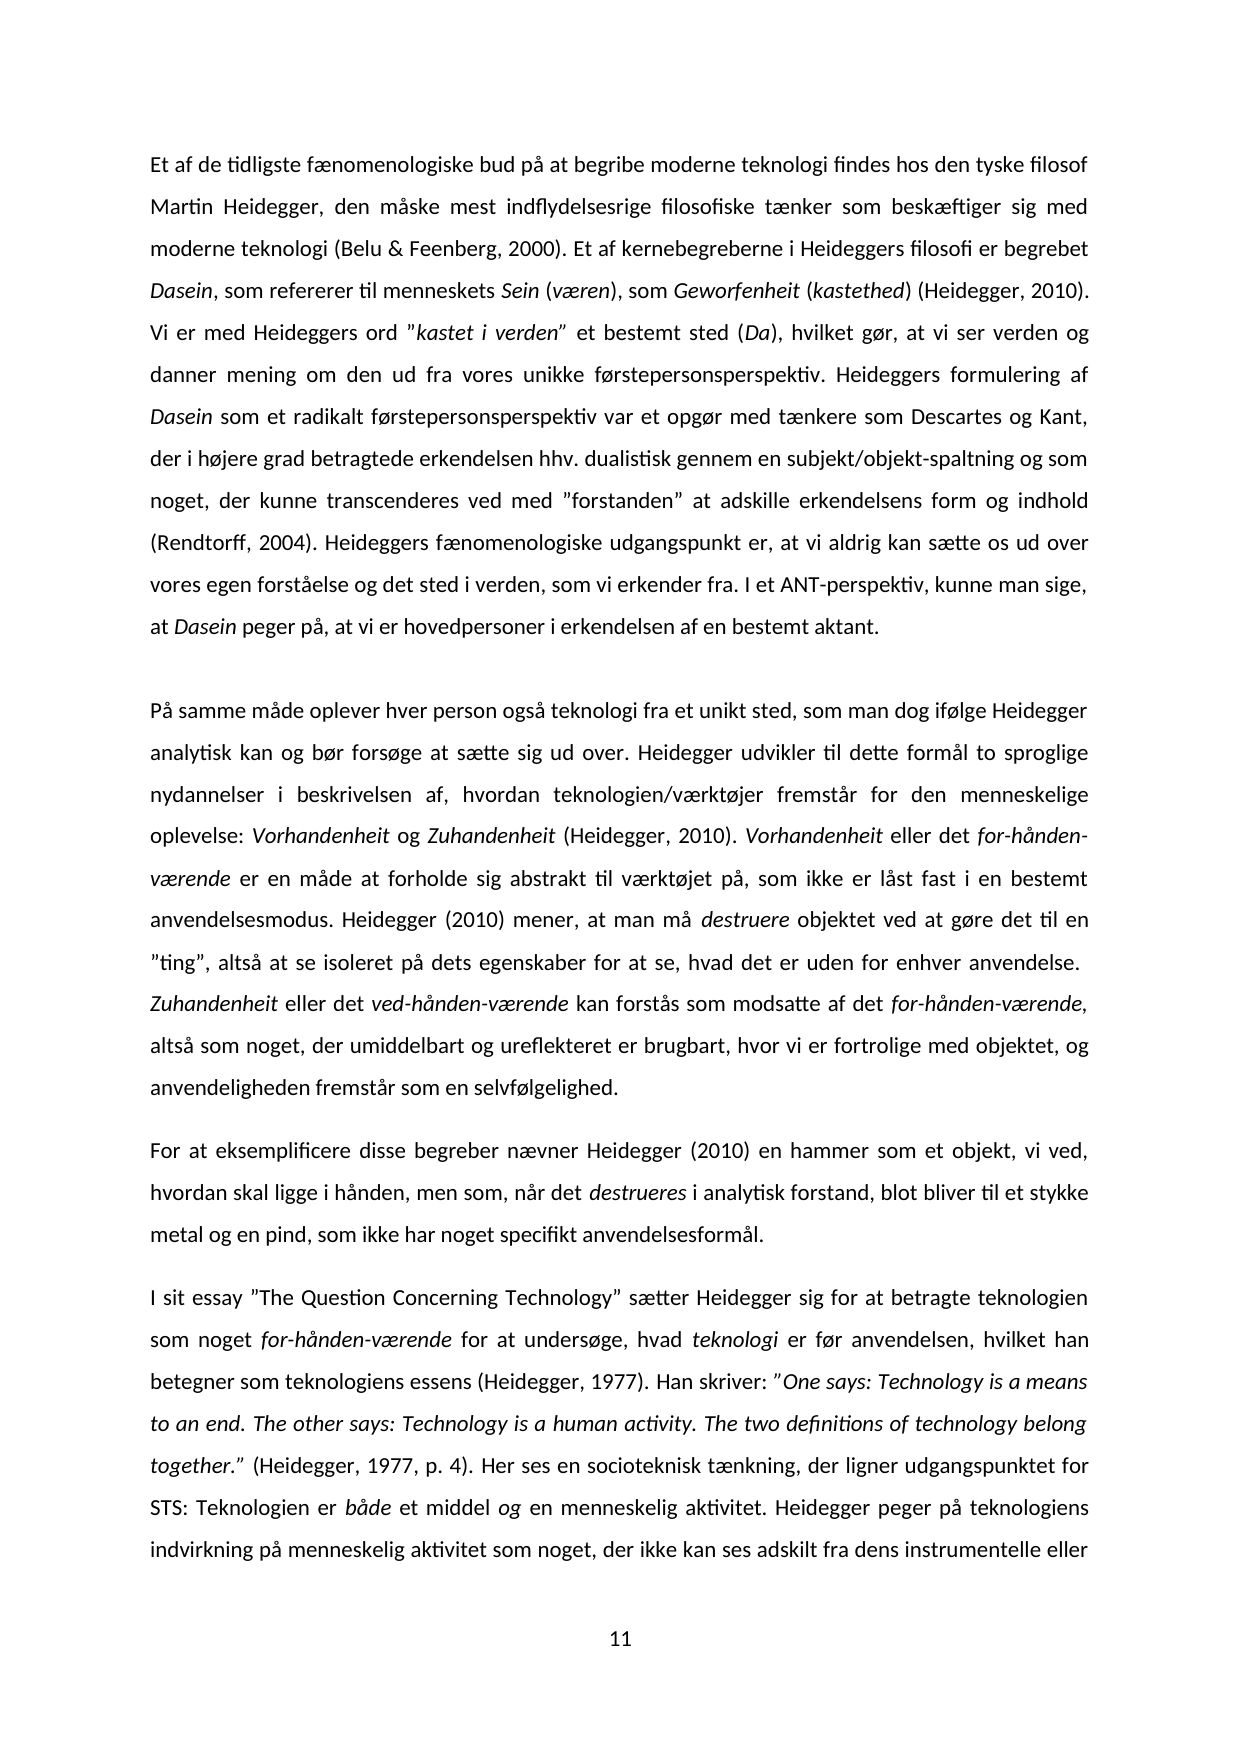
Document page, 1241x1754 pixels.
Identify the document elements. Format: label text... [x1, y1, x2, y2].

text For at eksemplificere disse begreber nævner Heidegger (2010) en hammer som et objekt, vi ved, hvordan skal ligge i hånden, men som, når det destrueres i analytisk forstand, blot bliver til et stykke metal og en pind, som ikke har noget specifikt anvendelsesformål. [150, 1136, 1090, 1248]
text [150, 1283, 1090, 1563]
text På samme måde oplever hver person også teknologi fra et unikt sted, som man dog ifølge Heidegger analytisk kan og bør forsøge at sætte sig ud over. Heidegger udvikler til dette formål to sproglige nydannelser i beskrivelsen af, hvordan teknologien/værktøjer fremstår for den menneskelige oplevelse: Vorhandenheit og Zuhandenheit (Heidegger, 2010). Vorhandenheit eller det for-hånden-værende er en måde at forholde sig abstrakt til værktøjet på, som ikke er låst fast i en bestemt anvendelsesmodus. Heidegger (2010) mener, at man må destruere objektet ved at gøre det til en ”ting”, altså at se isoleret på dets egenskaber for at se, hvad det er uden for enhver anvendelse. Zuhandenheit eller det ved-hånden-værende kan forstås som modsatte af det for-hånden-værende, altså som noget, der umiddelbart og ureflekteret er brugbart, hvor vi er fortrolige med objektet, og anvendeligheden fremstår som en selvfølgelighed. [150, 696, 1090, 1102]
text Et af de tidligste fænomenologiske bud på at begribe moderne teknologi findes hos den tyske filosof Martin Heidegger, den måske mest indflydelsesrige filosofiske tænker som beskæftiger sig med moderne teknologi (Belu & Feenberg, 2000). Et af kernebegreberne i Heideggers filosofi er begrebet Dasein, som refererer til menneskets Sein (væren), som Geworfenheit (kastethed) (Heidegger, 2010). Vi er med Heideggers ord ”kastet i verden” et bestemt sted (Da), hvilket gør, at vi ser verden og danner mening om den ud fra vores unikke førstepersonsperspektiv. Heideggers formulering af Dasein som et radikalt førstepersonsperspektiv var et opgør med tænkere som Descartes og Kant, der i højere grad betragtede erkendelsen hhv. dualistisk gennem en subjekt/objekt-spaltning og som noget, der kunne transcenderes ved med ”forstanden” at adskille erkendelsens form og indhold (Rendtorff, 2004). Heideggers fænomenologiske udgangspunkt er, at vi aldrig kan sætte os ud over vores egen forståelse og det sted i verden, som vi erkender fra. I et ANT-perspektiv, kunne man sige, at Dasein peger på, at vi er hovedpersoner i erkendelsen af en bestemt aktant. [150, 150, 1090, 640]
